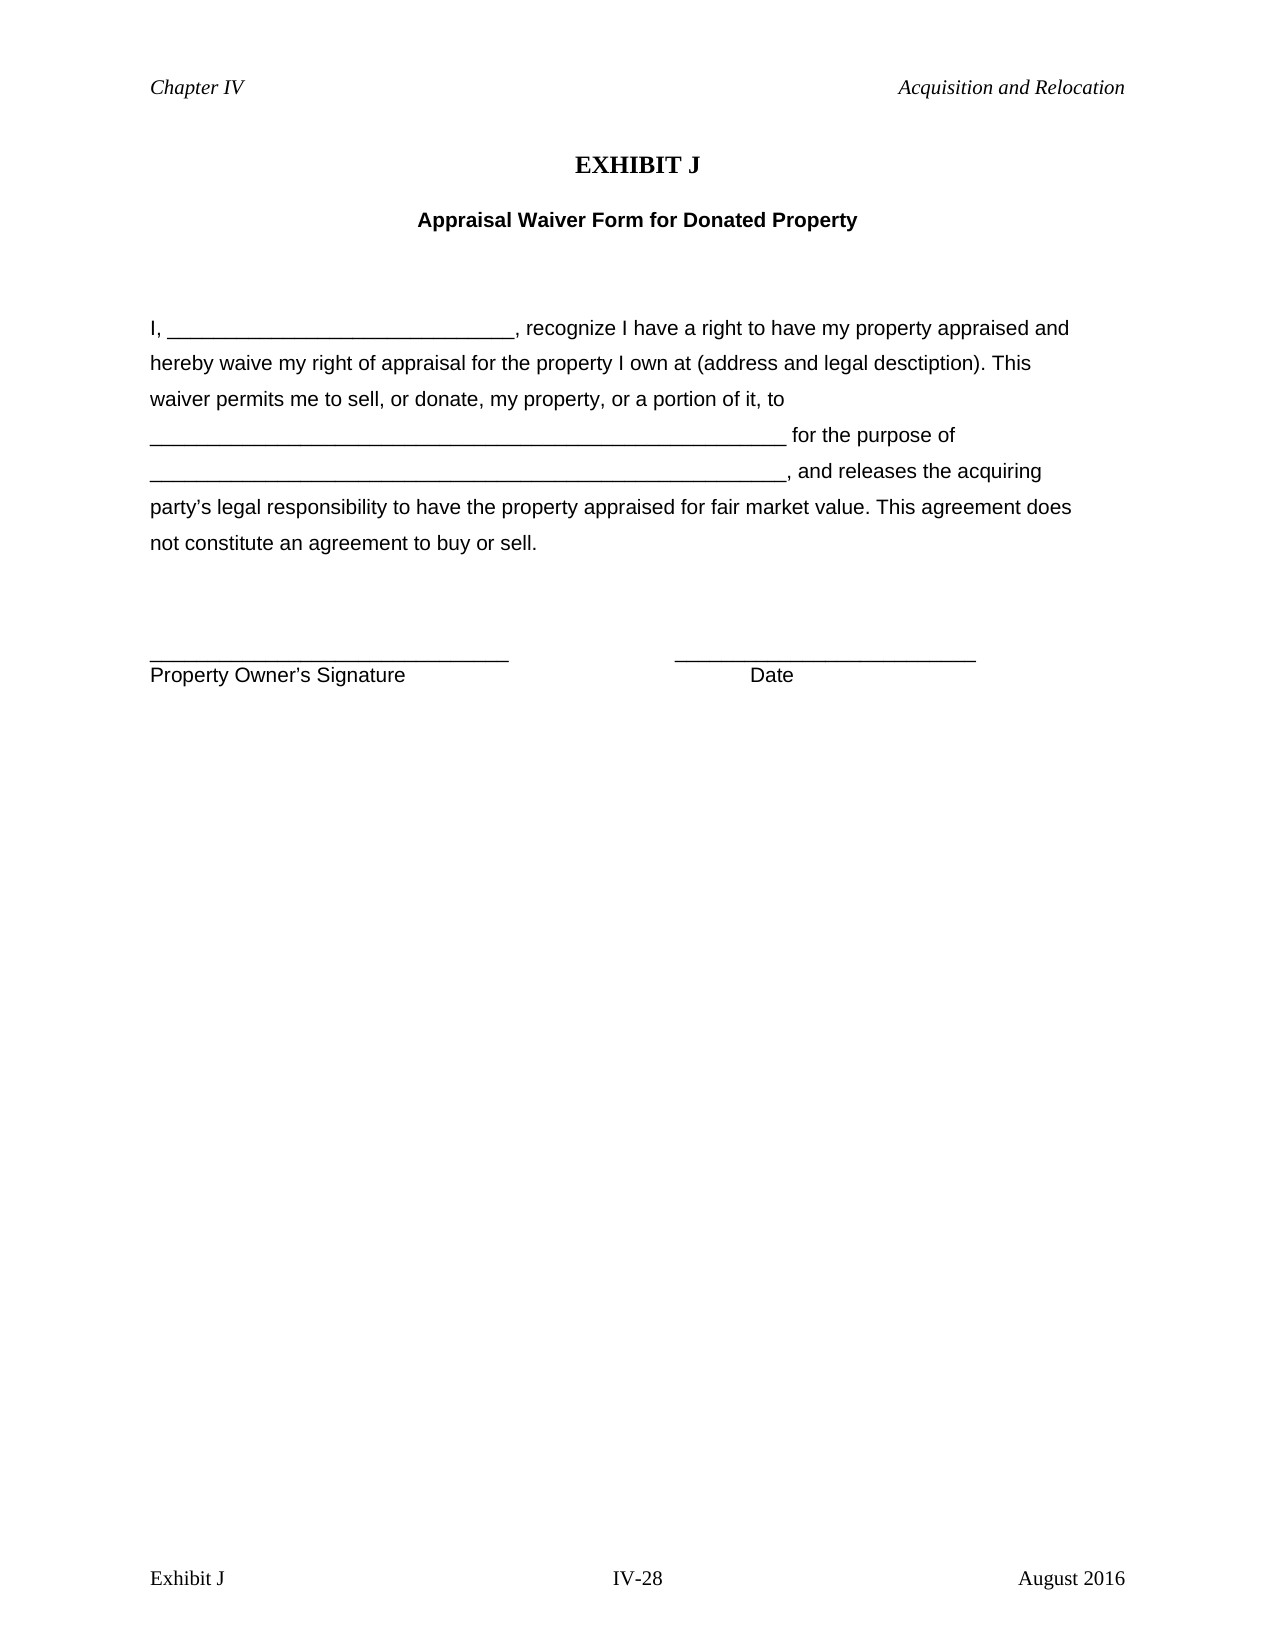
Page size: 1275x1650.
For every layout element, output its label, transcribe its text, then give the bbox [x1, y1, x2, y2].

text I, ______________________________, recognize I have a right to have my property appraised and hereby waive my right of appraisal for the property I own at (address and legal desctiption). This waiver permits me to sell, or donate, my property, or a portion of it, to _______________________________________________________ for the purpose of _______________________________________________________, and releases the acquiring party’s legal responsibility to have the property appraised for fair market value. This agreement does not constitute an agreement to buy or sell. [150, 315, 1087, 555]
text Property Owner’s Signature Date [150, 663, 1125, 687]
text EXHIBIT J [150, 150, 1125, 179]
text _______________________________ __________________________ [150, 639, 1125, 663]
text Appraisal Waiver Form for Donated Property [150, 207, 1125, 231]
